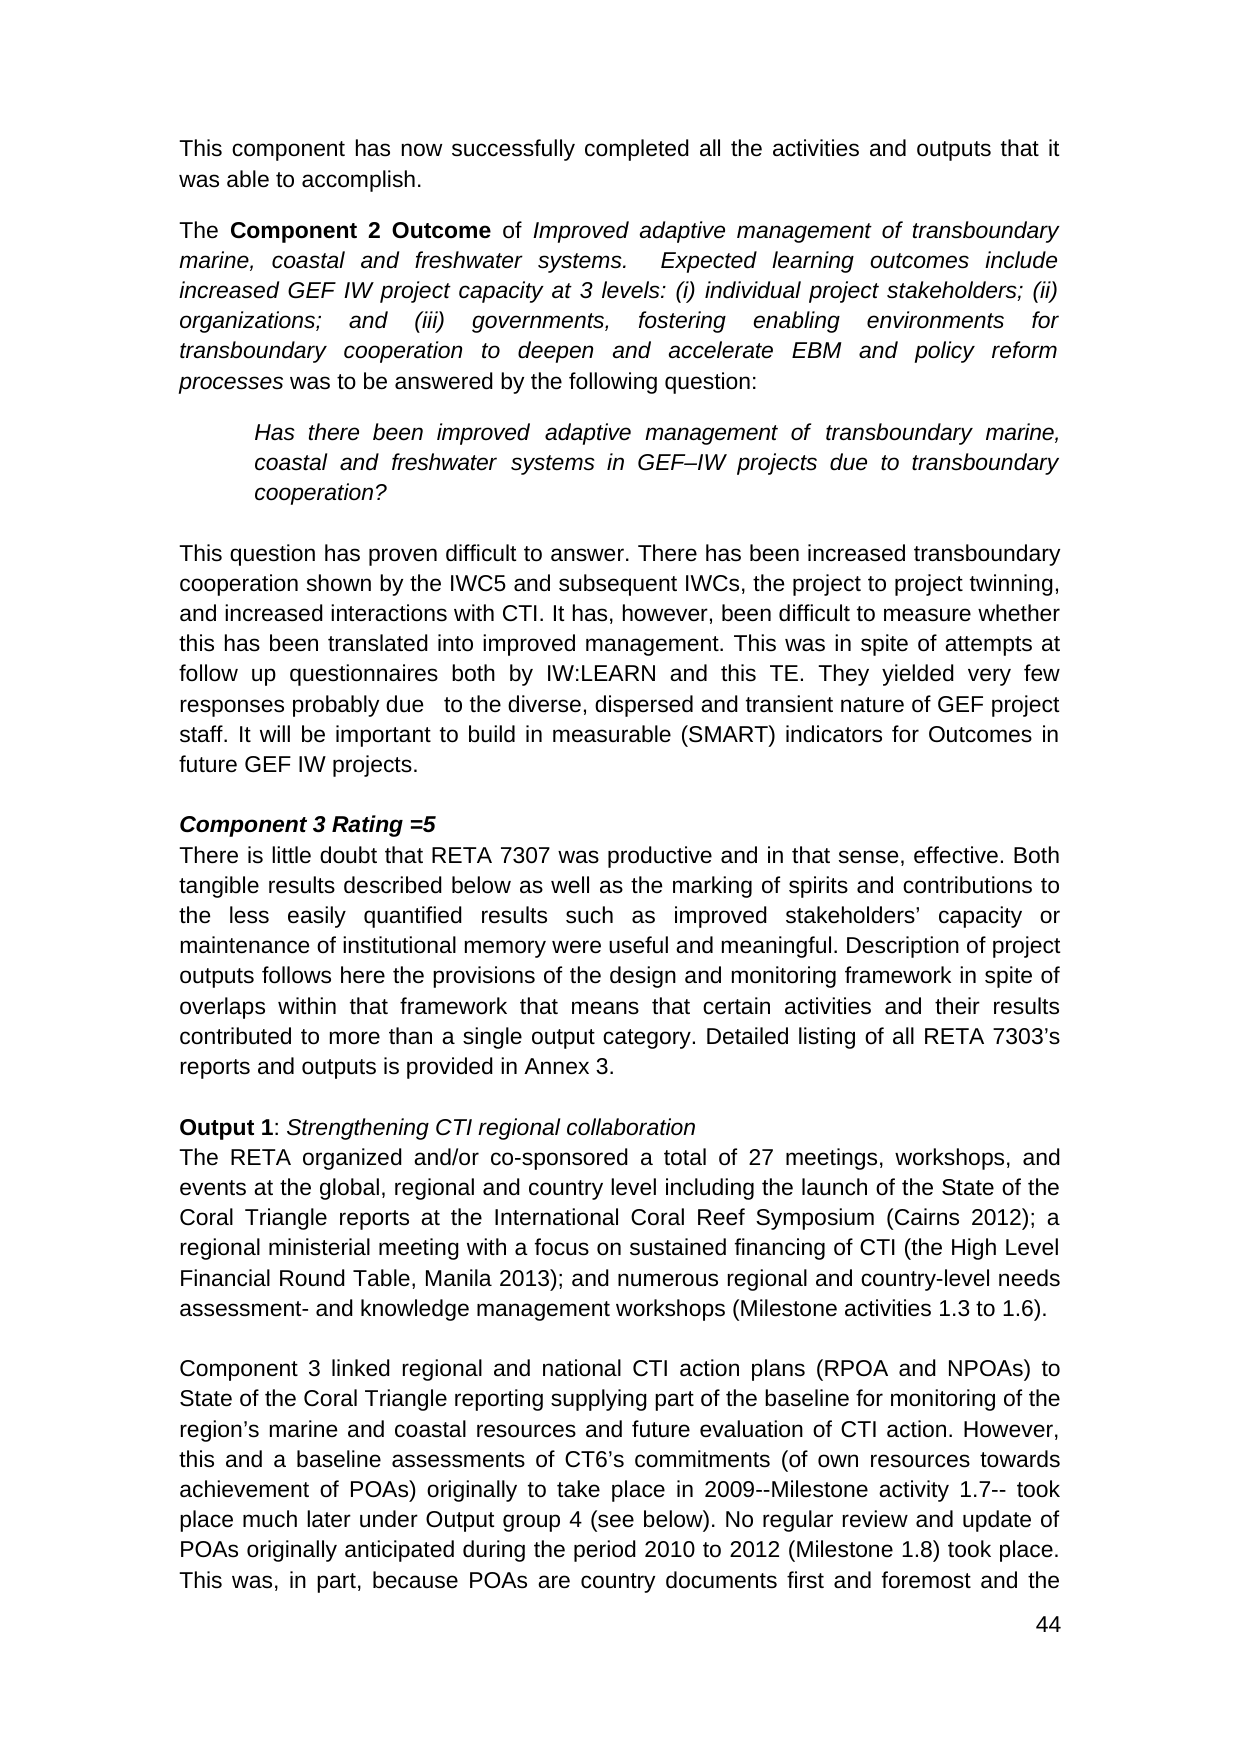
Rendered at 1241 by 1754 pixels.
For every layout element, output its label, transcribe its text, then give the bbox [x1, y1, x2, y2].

text Has there been improved adaptive management of transboundary marine, coastal and freshwater systems in GEF–IW projects due to transboundary cooperation? [254, 419, 1061, 506]
text This question has proven difficult to answer. There has been increased transboundary cooperation shown by the IWC5 and subsequent IWCs, the project to project twinning, and increased interactions with CTI. It has, however, been difficult to measure whether this has been translated into improved management. This was in spite of attempts at follow up questionnaires both by IW:LEARN and this TE. They yielded very few responses probably due to the diverse, dispersed and transient nature of GEF project staff. It will be important to build in measurable (SMART) indicators for Outcomes in future GEF IW projects. [179, 539, 1061, 777]
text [179, 1355, 1061, 1593]
text Output 1: Strengthening CTI regional collaboration [179, 1113, 1061, 1140]
text The Component 2 Outcome of Improved adaptive management of transboundary marine, coastal and freshwater systems. Expected learning outcomes include increased GEF IW project capacity at 3 levels: (i) individual project stakeholders; (ii) organizations; and (iii) governments, fostering enabling environments for transboundary cooperation to deepen and accelerate EBM and policy reform processes was to be answered by the following question: [179, 217, 1061, 394]
text There is little doubt that RETA 7307 was productive and in that sense, effective. Both tangible results described below as well as the marking of spirits and contributions to the less easily quantified results such as improved stakeholders’ capacity or maintenance of institutional memory were useful and meaningful. Description of project outputs follows here the provisions of the design and monitoring framework in spite of overlaps within that framework that means that certain activities and their results contributed to more than a single output category. Detailed listing of all RETA 7303’s reports and outputs is provided in Annex 3. [179, 842, 1061, 1079]
text This component has now successfully completed all the activities and outputs that it was able to accomplish. [179, 135, 1061, 192]
text The RETA organized and/or co-sponsored a total of 27 meetings, workshops, and events at the global, regional and country level including the launch of the State of the Coral Triangle reports at the International Coral Reef Symposium (Cairns 2012); a regional ministerial meeting with a focus on sustained financing of CTI (the High Level Financial Round Table, Manila 2013); and numerous regional and country-level needs assessment- and knowledge management workshops (Milestone activities 1.3 to 1.6). [179, 1144, 1061, 1321]
list Component 3 Rating =5 [179, 811, 1061, 838]
